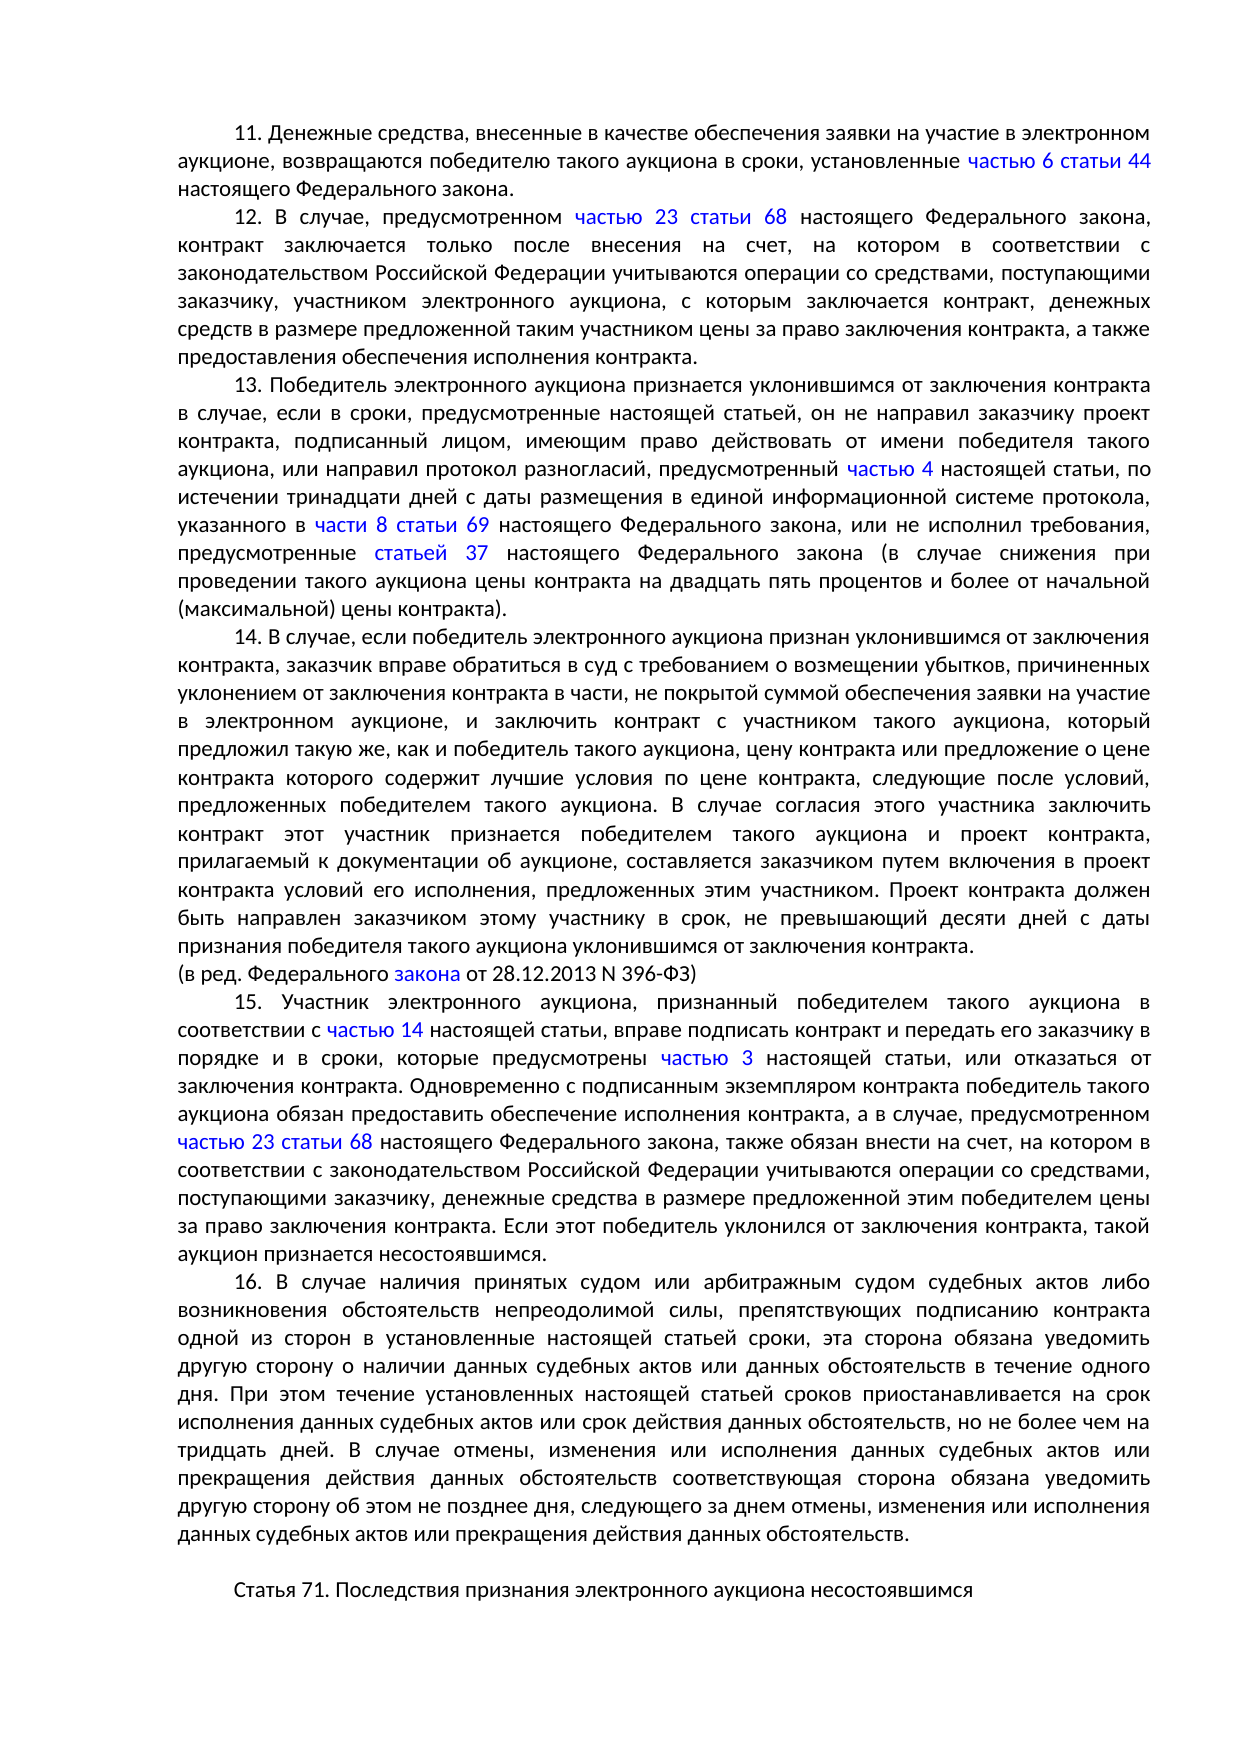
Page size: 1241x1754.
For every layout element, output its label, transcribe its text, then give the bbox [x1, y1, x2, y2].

text 13. Победитель электронного аукциона признается уклонившимся от заключения контракта в случае, если в сроки, предусмотренные настоящей статьей, он не направил заказчику проект контракта, подписанный лицом, имеющим право действовать от имени победителя такого аукциона, или направил протокол разногласий, предусмотренный частью 4 настоящей статьи, по истечении тринадцати дней с даты размещения в единой информационной системе протокола, указанного в части 8 статьи 69 настоящего Федерального закона, или не исполнил требования, предусмотренные статьей 37 настоящего Федерального закона (в случае снижения при проведении такого аукциона цены контракта на двадцать пять процентов и более от начальной (максимальной) цены контракта). [177, 370, 1152, 622]
text 14. В случае, если победитель электронного аукциона признан уклонившимся от заключения контракта, заказчик вправе обратиться в суд с требованием о возмещении убытков, причиненных уклонением от заключения контракта в части, не покрытой суммой обеспечения заявки на участие в электронном аукционе, и заключить контракт с участником такого аукциона, который предложил такую же, как и победитель такого аукциона, цену контракта или предложение о цене контракта которого содержит лучшие условия по цене контракта, следующие после условий, предложенных победителем такого аукциона. В случае согласия этого участника заключить контракт этот участник признается победителем такого аукциона и проект контракта, прилагаемый к документации об аукционе, составляется заказчиком путем включения в проект контракта условий его исполнения, предложенных этим участником. Проект контракта должен быть направлен заказчиком этому участнику в срок, не превышающий десяти дней с даты признания победителя такого аукциона уклонившимся от заключения контракта. [177, 622, 1152, 959]
text 12. В случае, предусмотренном частью 23 статьи 68 настоящего Федерального закона, контракт заключается только после внесения на счет, на котором в соответствии с законодательством Российской Федерации учитываются операции со средствами, поступающими заказчику, участником электронного аукциона, с которым заключается контракт, денежных средств в размере предложенной таким участником цены за право заключения контракта, а также предоставления обеспечения исполнения контракта. [177, 202, 1152, 370]
text 11. Денежные средства, внесенные в качестве обеспечения заявки на участие в электронном аукционе, возвращаются победителю такого аукциона в сроки, установленные частью 6 статьи 44 настоящего Федерального закона. [177, 118, 1152, 202]
text (в ред. Федерального закона от 28.12.2013 N 396-ФЗ) [177, 959, 1152, 987]
text 16. В случае наличия принятых судом или арбитражным судом судебных актов либо возникновения обстоятельств непреодолимой силы, препятствующих подписанию контракта одной из сторон в установленные настоящей статьей сроки, эта сторона обязана уведомить другую сторону о наличии данных судебных актов или данных обстоятельств в течение одного дня. При этом течение установленных настоящей статьей сроков приостанавливается на срок исполнения данных судебных актов или срок действия данных обстоятельств, но не более чем на тридцать дней. В случае отмены, изменения или исполнения данных судебных актов или прекращения действия данных обстоятельств соответствующая сторона обязана уведомить другую сторону об этом не позднее дня, следующего за днем отмены, изменения или исполнения данных судебных актов или прекращения действия данных обстоятельств. [177, 1267, 1152, 1547]
text Статья 71. Последствия признания электронного аукциона несостоявшимся [177, 1575, 1152, 1603]
text 15. Участник электронного аукциона, признанный победителем такого аукциона в соответствии с частью 14 настоящей статьи, вправе подписать контракт и передать его заказчику в порядке и в сроки, которые предусмотрены частью 3 настоящей статьи, или отказаться от заключения контракта. Одновременно с подписанным экземпляром контракта победитель такого аукциона обязан предоставить обеспечение исполнения контракта, а в случае, предусмотренном частью 23 статьи 68 настоящего Федерального закона, также обязан внести на счет, на котором в соответствии с законодательством Российской Федерации учитываются операции со средствами, поступающими заказчику, денежные средства в размере предложенной этим победителем цены за право заключения контракта. Если этот победитель уклонился от заключения контракта, такой аукцион признается несостоявшимся. [177, 987, 1152, 1267]
